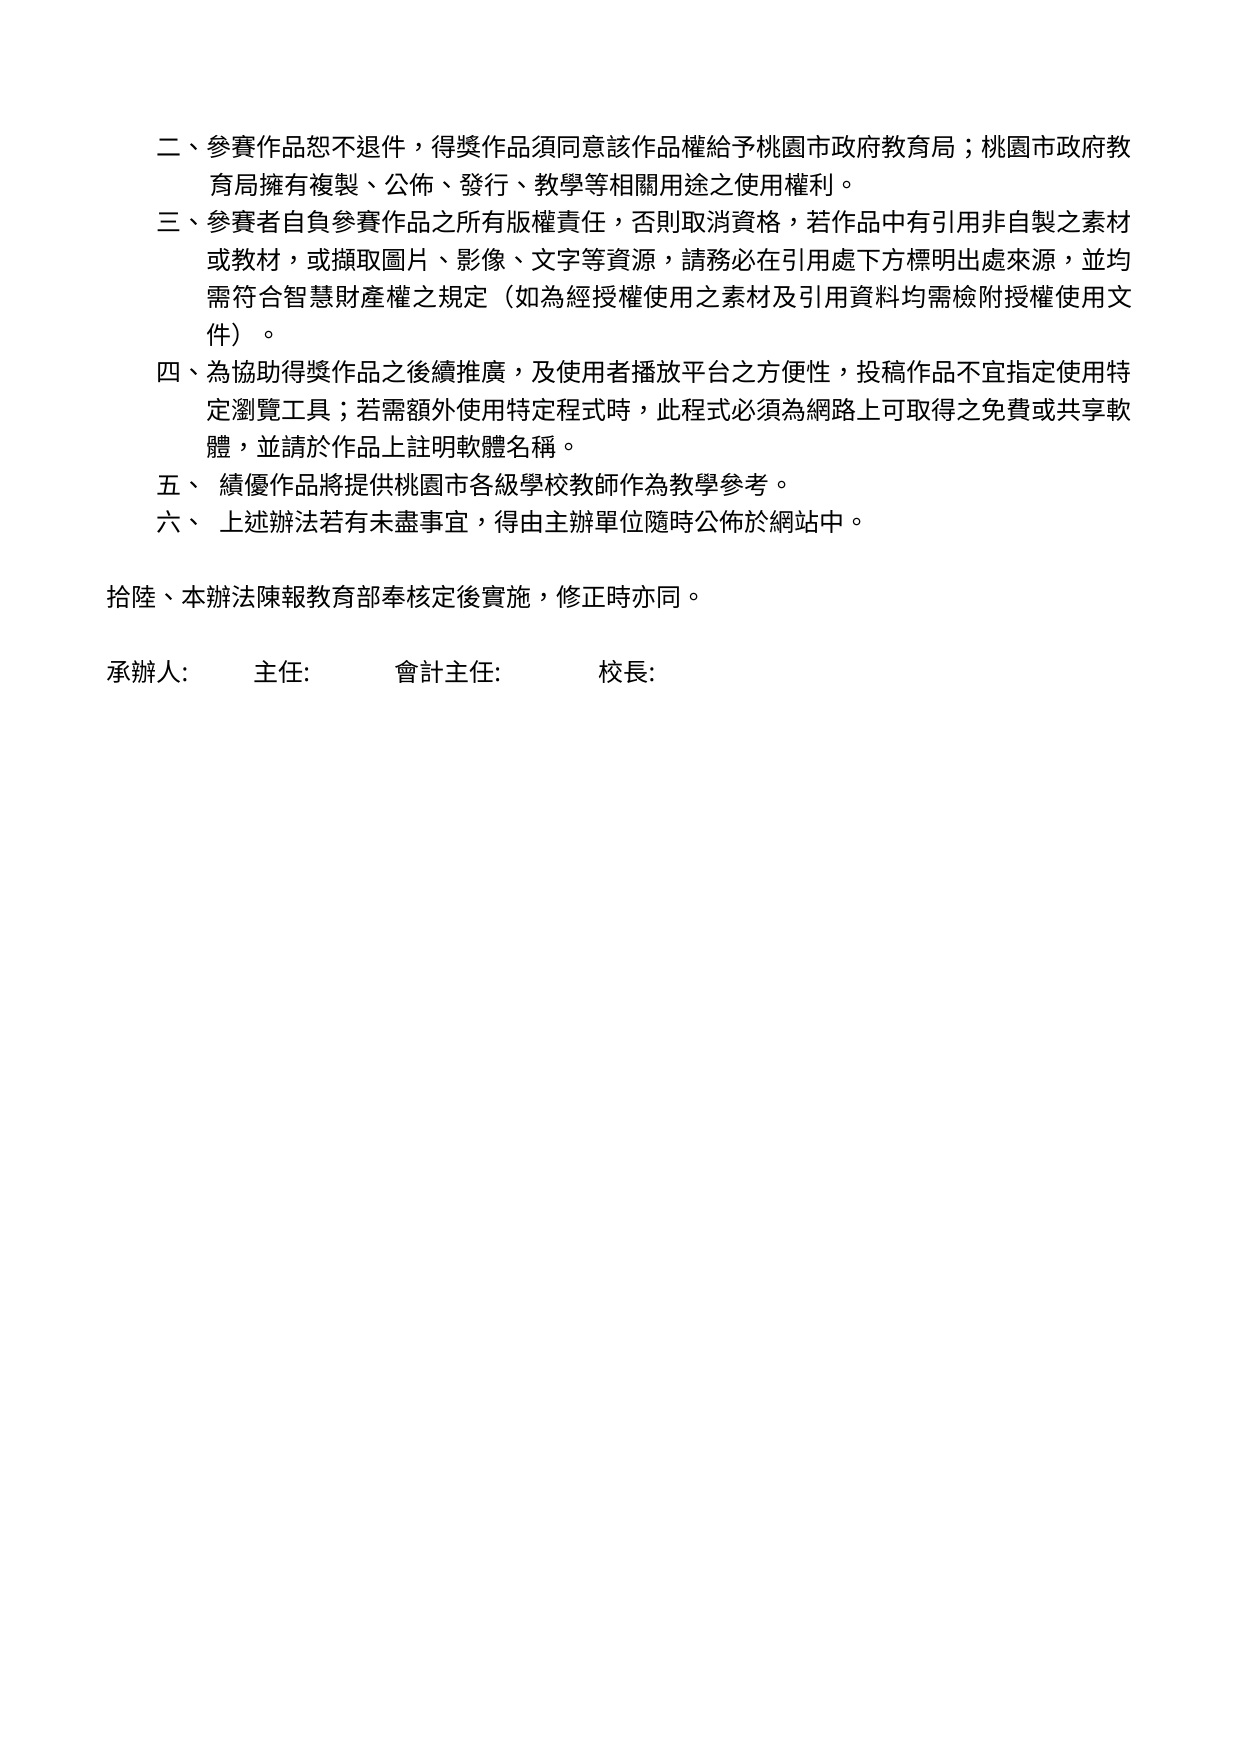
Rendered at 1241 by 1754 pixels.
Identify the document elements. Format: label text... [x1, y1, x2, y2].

text 三、參賽者自負參賽作品之所有版權責任，否則取消資格，若作品中有引用非自製之素材或教材，或擷取圖片、影像、文字等資源，請務必在引用處下方標明出處來源，並均需符合智慧財產權之規定（如為經授權使用之素材及引用資料均需檢附授權使用文件）。 [156, 202, 1134, 352]
list 績優作品將提供桃園市各級學校教師作為教學參考。 [156, 464, 1134, 502]
list 上述辦法若有未盡事宜，得由主辦單位隨時公佈於網站中。 [156, 502, 1134, 539]
text 拾陸、本辦法陳報教育部奉核定後實施，修正時亦同。 [106, 577, 1134, 614]
text 承辦人: 主任: 會計主任: 校長: [106, 652, 1134, 689]
text 二、參賽作品恕不退件，得獎作品須同意該作品權給予桃園市政府教育局；桃園市政府教育局擁有複製、公佈、發行、教學等相關用途之使用權利。 [131, 127, 1134, 202]
text 四、為協助得獎作品之後續推廣，及使用者播放平台之方便性，投稿作品不宜指定使用特定瀏覽工具；若需額外使用特定程式時，此程式必須為網路上可取得之免費或共享軟體，並請於作品上註明軟體名稱。 [156, 352, 1134, 464]
